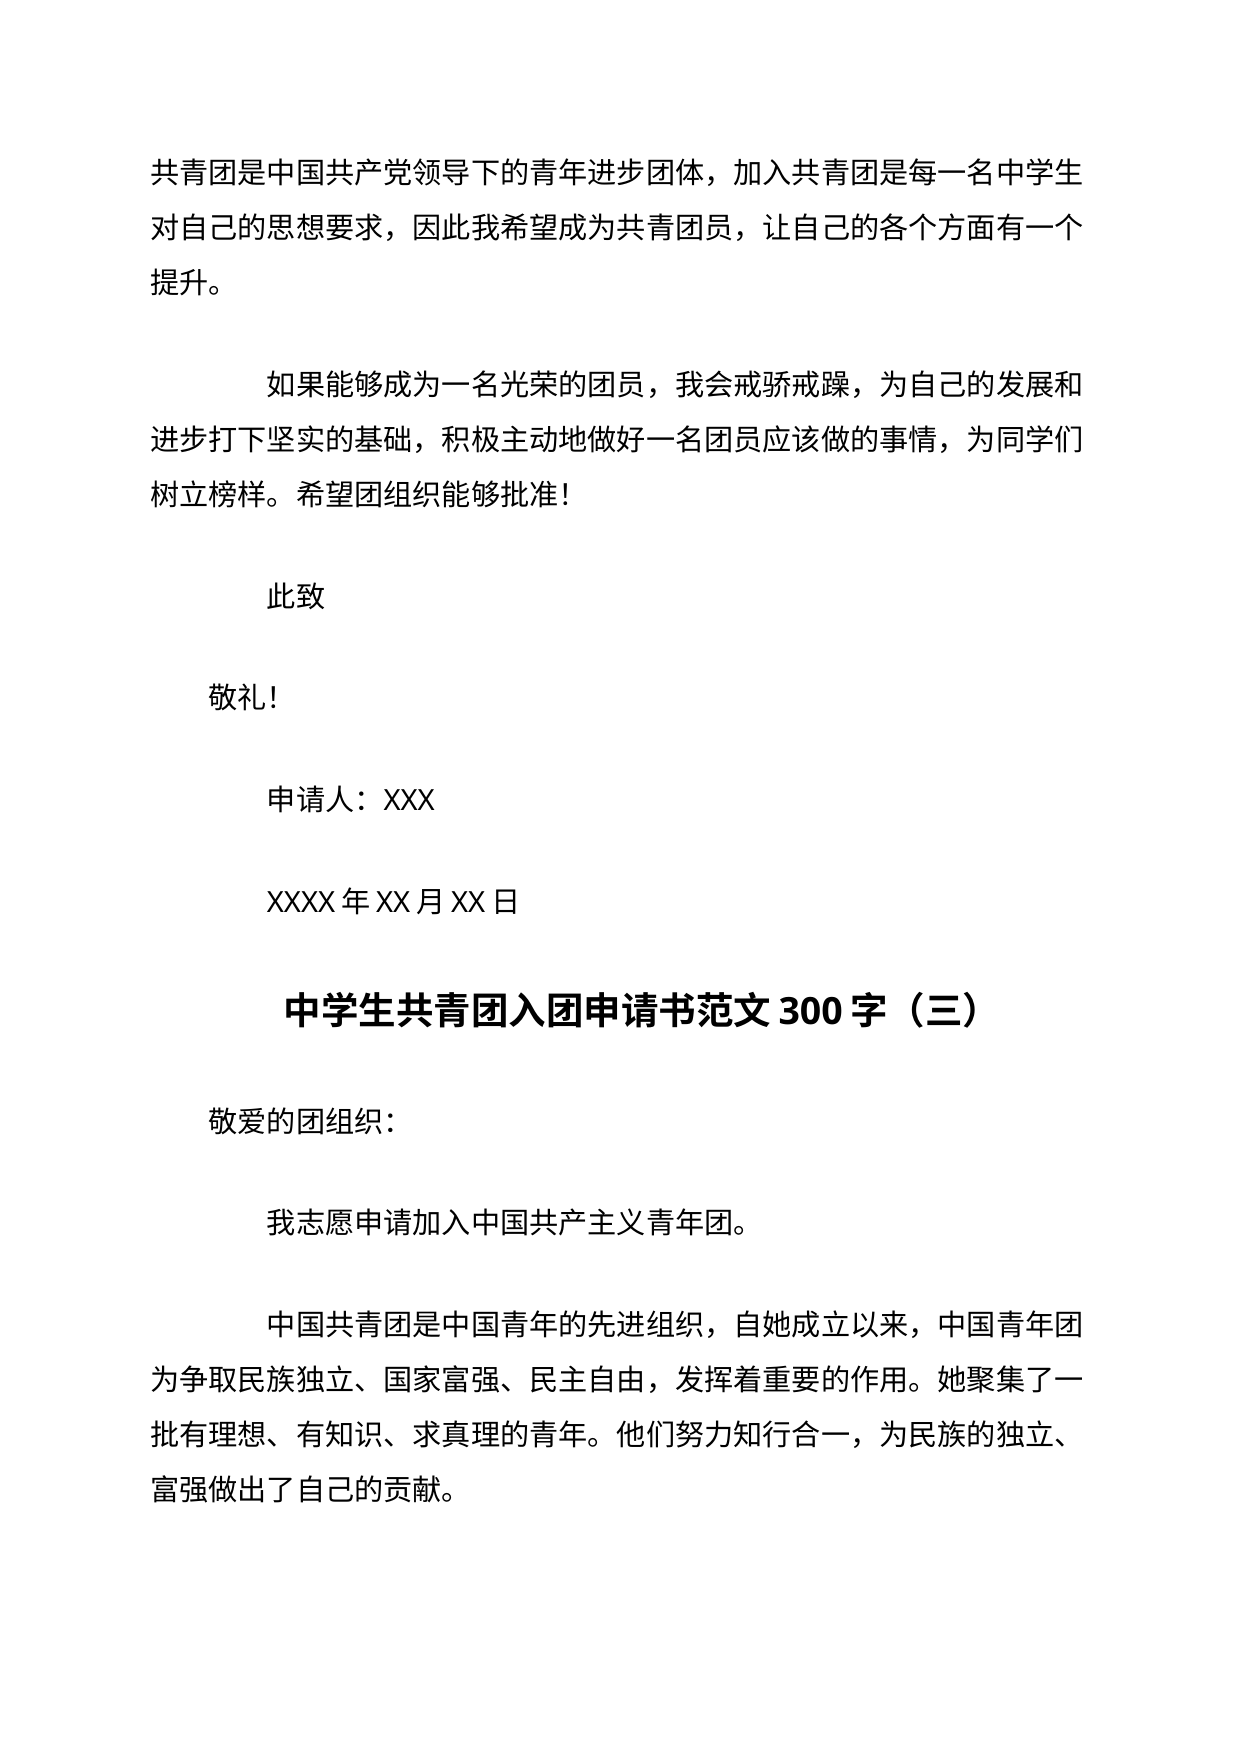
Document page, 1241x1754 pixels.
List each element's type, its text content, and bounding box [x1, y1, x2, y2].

text 敬爱的团组织： [150, 1098, 1090, 1141]
text 我志愿申请加入中国共产主义青年团。 [150, 1200, 1090, 1242]
text 中国共青团是中国青年的先进组织，自她成立以来，中国青年团为争取民族独立、国家富强、民主自由，发挥着重要的作用。她聚集了一批有理想、有知识、求真理的青年。他们努力知行合一，为民族的独立、富强做出了自己的贡献。 [150, 1302, 1090, 1509]
text 申请人：XXX [150, 777, 1090, 819]
text 此致 [150, 573, 1090, 615]
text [150, 150, 1090, 302]
text 敬礼！ [150, 675, 1090, 717]
text 如果能够成为一名光荣的团员，我会戒骄戒躁，为自己的发展和进步打下坚实的基础，积极主动地做好一名团员应该做的事情，为同学们树立榜样。希望团组织能够批准！ [150, 362, 1090, 514]
text XXXX年XX月XX日 [150, 879, 1090, 921]
text 中学生共青团入团申请书范文300字（三） [150, 981, 1090, 1035]
